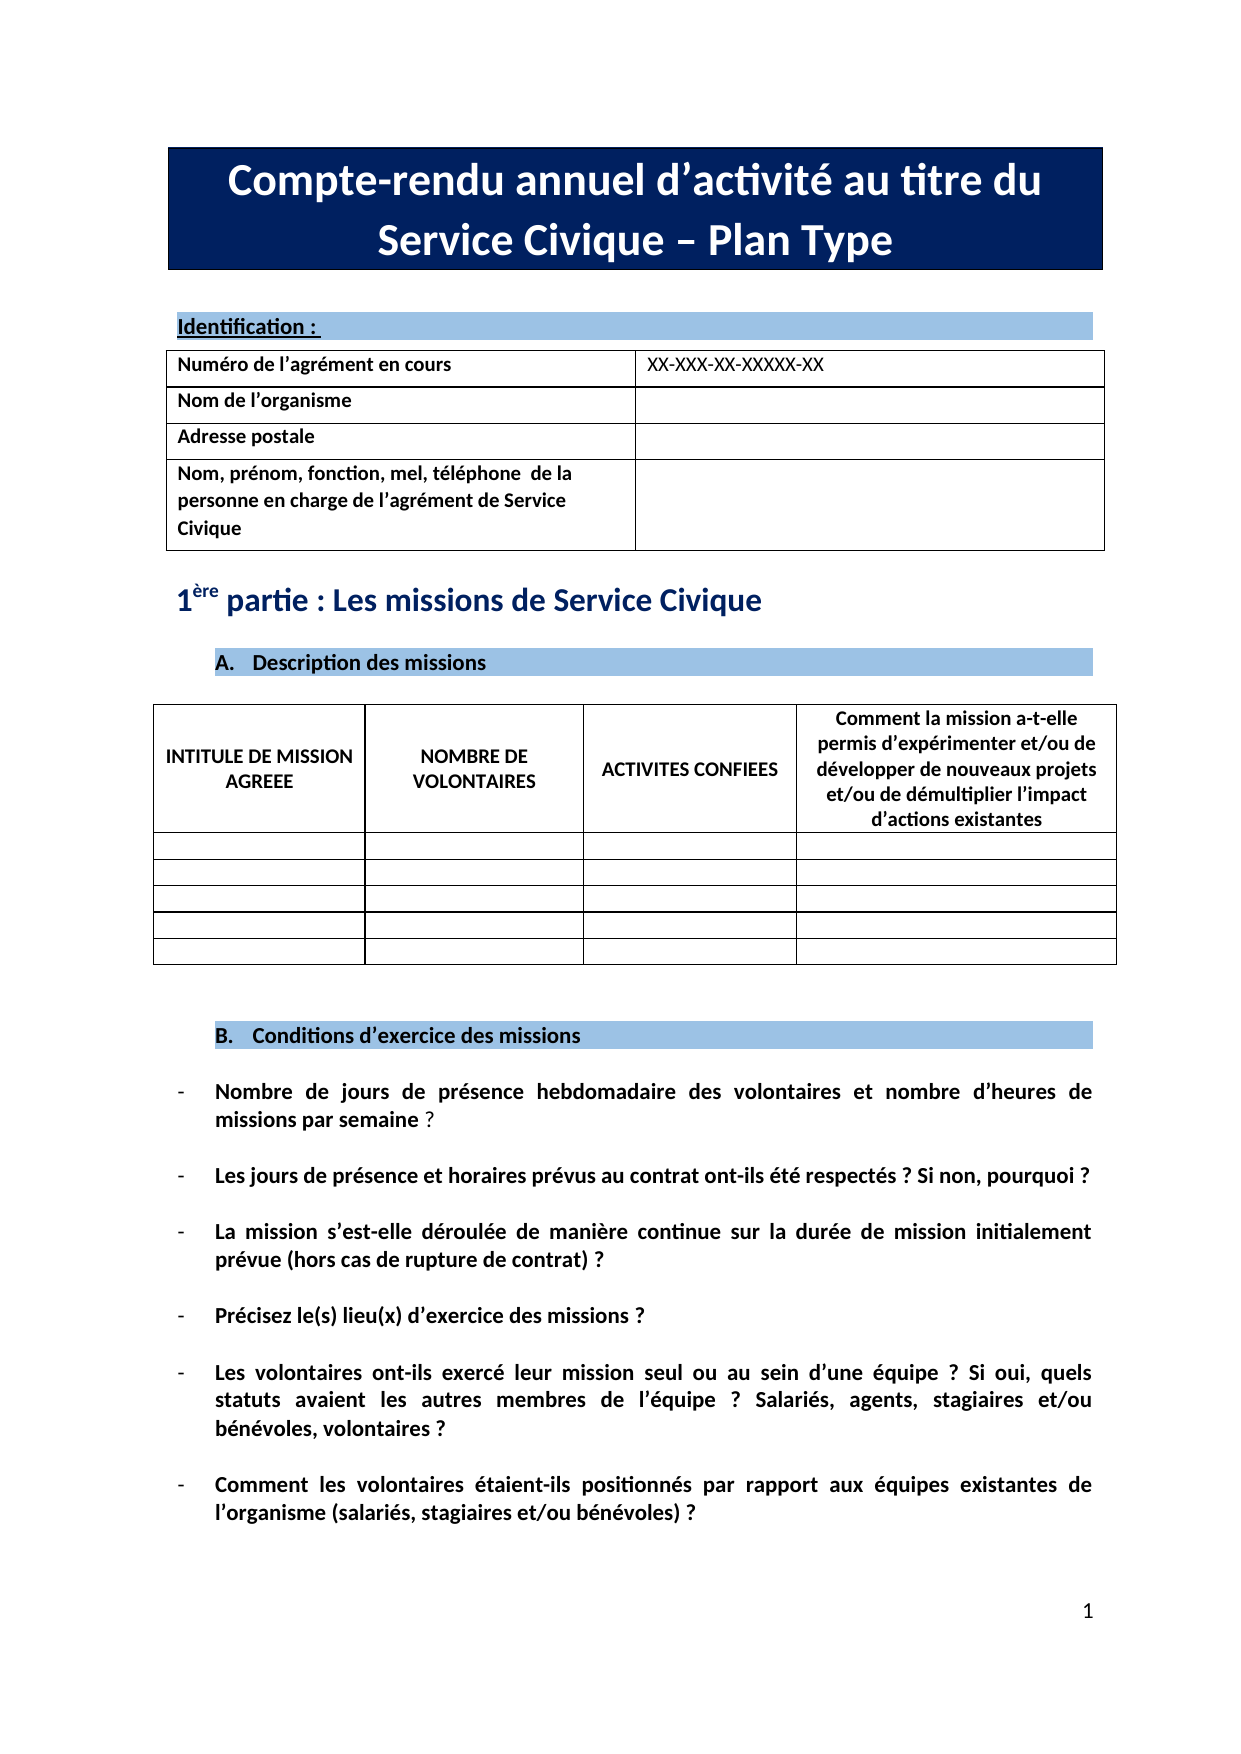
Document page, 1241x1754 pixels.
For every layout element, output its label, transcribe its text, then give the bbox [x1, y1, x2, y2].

table_cell [584, 939, 796, 964]
table_cell [366, 913, 583, 938]
table_cell [797, 886, 1116, 911]
list La mission s’est-elle déroulée de manière continue sur la durée de mission initialement prévue (hors cas de rupture de contrat) ? [177, 1217, 1093, 1273]
table_cell [797, 913, 1116, 938]
text Compte-rendu annuel d’activité au titre du Service Civique – Plan Type [169, 149, 1102, 269]
table_header INTITULE DE MISSION AGREEE [154, 705, 364, 832]
list Comment les volontaires étaient-ils positionnés par rapport aux équipes existantes de l’organisme (salariés, stagiaires et/ou bénévoles) ? [177, 1470, 1093, 1526]
table_cell [366, 886, 583, 911]
table_cell [584, 913, 796, 938]
text Identification : [177, 312, 1093, 340]
table_cell [154, 913, 364, 938]
table_cell [636, 388, 1104, 423]
list Description des missions [215, 648, 1093, 676]
table_cell [154, 939, 364, 964]
list Nombre de jours de présence hebdomadaire des volontaires et nombre d’heures de missions par semaine ? [177, 1077, 1093, 1133]
subtitle 1ère partie : Les missions de Service Civique [176, 579, 1093, 620]
table_cell [584, 886, 796, 911]
table_cell [636, 460, 1104, 550]
table_header Comment la mission a-t-elle permis d’expérimenter et/ou de développer de nouveaux projets et/ou de démultiplier l’impact d’actions existantes [797, 705, 1116, 832]
table_cell [797, 939, 1116, 964]
table_header NOMBRE DE VOLONTAIRES [366, 705, 583, 832]
table_cell [154, 860, 364, 885]
table_cell [636, 424, 1104, 459]
table_cell [154, 833, 364, 858]
table_header ACTIVITES CONFIEES [584, 705, 796, 832]
table_header Numéro de l’agrément en cours [167, 351, 635, 386]
list Conditions d’exercice des missions [215, 1021, 1093, 1049]
table_cell [797, 833, 1116, 858]
table_cell [366, 860, 583, 885]
table_cell Nom de l’organisme [167, 388, 635, 423]
list Les jours de présence et horaires prévus au contrat ont-ils été respectés ? Si non, pourquoi ? [177, 1161, 1093, 1189]
table_cell [584, 860, 796, 885]
table_cell [366, 833, 583, 858]
list Les volontaires ont-ils exercé leur mission seul ou au sein d’une équipe ? Si oui, quels statuts avaient les autres membres de l’équipe ? Salariés, agents, stagiaires et/ou bénévoles, volontaires ? [177, 1358, 1093, 1442]
table_cell Nom, prénom, fonction, mel, téléphone de la personne en charge de l’agrément de Service Civique [167, 460, 635, 550]
table_cell [584, 833, 796, 858]
table_header XX-XXX-XX-XXXXX-XX [636, 351, 1104, 386]
table_cell [797, 860, 1116, 885]
table_cell [154, 886, 364, 911]
table_cell [366, 939, 583, 964]
table_cell Adresse postale [167, 424, 635, 459]
list Précisez le(s) lieu(x) d’exercice des missions ? [177, 1302, 1093, 1329]
